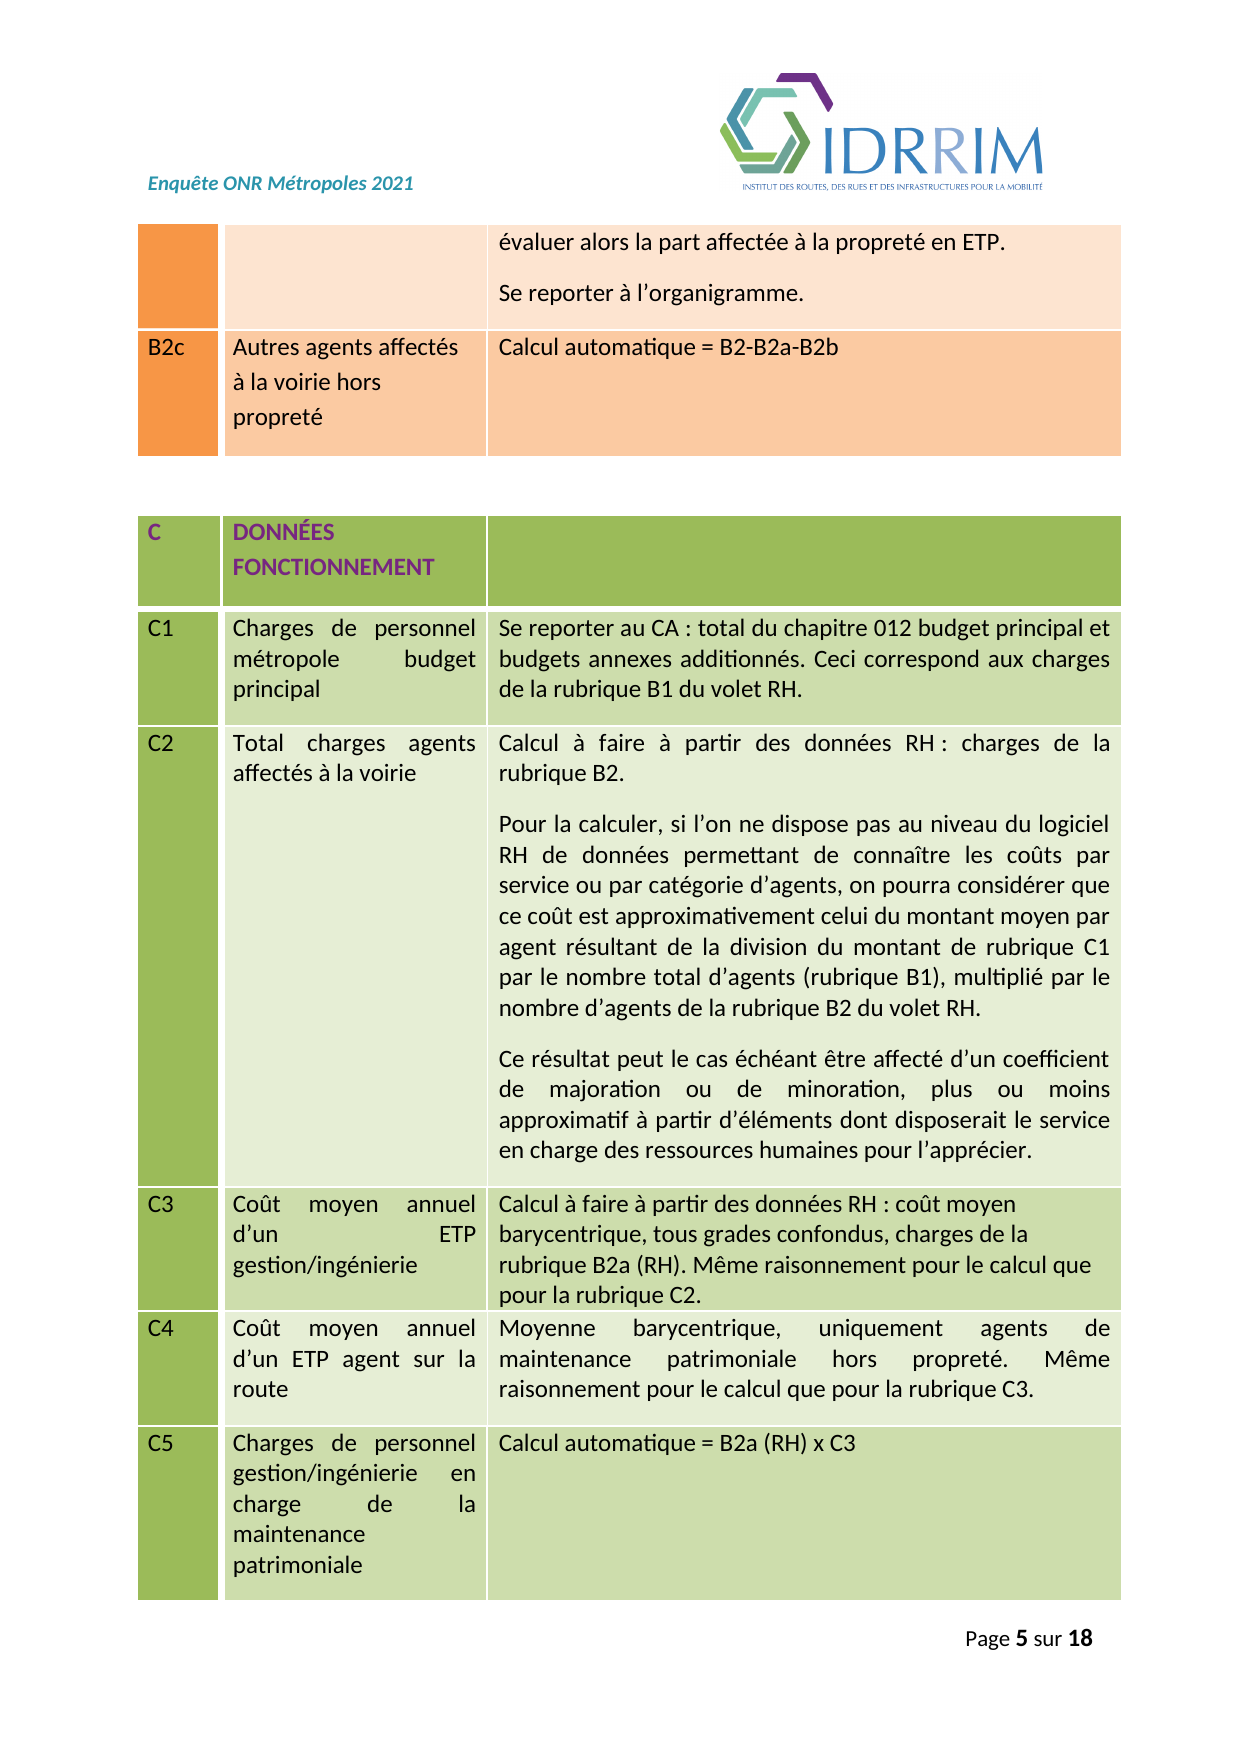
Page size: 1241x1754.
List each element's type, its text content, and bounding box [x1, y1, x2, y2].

table_cell B2b [138, 224, 218, 328]
table_cell Calcul à faire à partir des données RH : charges de la rubrique B2. Pour la calculer, si l’on ne dispose pas au niveau du logiciel RH de données permettant de connaître les coûts par service ou par catégorie d’agents, on pourra considérer que ce coût est approximativement celui du montant moyen par agent résultant de la division du montant de rubrique C1 par le nombre total d’agents (rubrique B1), multiplié par le nombre d’agents de la rubrique B2 du volet RH. Ce résultat peut le cas échéant être affecté d’un coefficient de majoration ou de minoration, plus ou moins approximatif à partir d’éléments dont disposerait le service en charge des ressources humaines pour l’apprécier. [488, 727, 1121, 1186]
table_cell Autres agents affectés à la voirie hors propreté [225, 331, 486, 456]
table_header [488, 516, 1121, 606]
table_cell Se reporter au CA : total du chapitre 012 budget principal et budgets annexes additionnés. Ceci correspond aux charges de la rubrique B1 du volet RH. [488, 612, 1121, 725]
table_cell C2 [138, 727, 218, 1186]
table_cell Coût moyen annuel d’un ETP agent sur la route [225, 1312, 487, 1425]
table_cell Coût moyen annuel d’un ETP gestion/ingénierie [225, 1188, 486, 1310]
table_cell Charges de personnel métropole budget principal [225, 612, 486, 725]
table_cell Moyenne barycentrique, uniquement agents de maintenance patrimoniale hors propreté. Même raisonnement pour le calcul que pour la rubrique C3. [488, 1312, 1121, 1425]
table_cell C5 [138, 1427, 218, 1600]
table_cell Charges de personnel gestion/ingénierie en charge de la maintenance patrimoniale [225, 1427, 486, 1600]
table_cell C1 [138, 612, 218, 725]
picture [719, 73, 1043, 191]
table_cell C4 [138, 1312, 218, 1425]
table_cell Dont ETP sur la route en charge de la maintenance patrimoniale hors propreté [225, 225, 487, 328]
table_cell Calcul automatique = B2-B2a-B2b [488, 331, 1121, 456]
table_cell Calcul à faire à partir des données RH : coût moyen barycentrique, tous grades confondus, charges de la rubrique B2a (RH). Même raisonnement pour le calcul que pour la rubrique C2. [488, 1188, 1121, 1310]
table_cell Total charges agents affectés à la voirie [225, 727, 487, 1186]
table_cell B2c [138, 331, 218, 456]
table_cell Calcul automatique = B2a (RH) x C3 [488, 1427, 1121, 1600]
table_cell C3 [138, 1188, 218, 1310]
table_header DONNÉES FONCTIONNEMENT [223, 516, 486, 606]
table_header C [138, 516, 220, 606]
